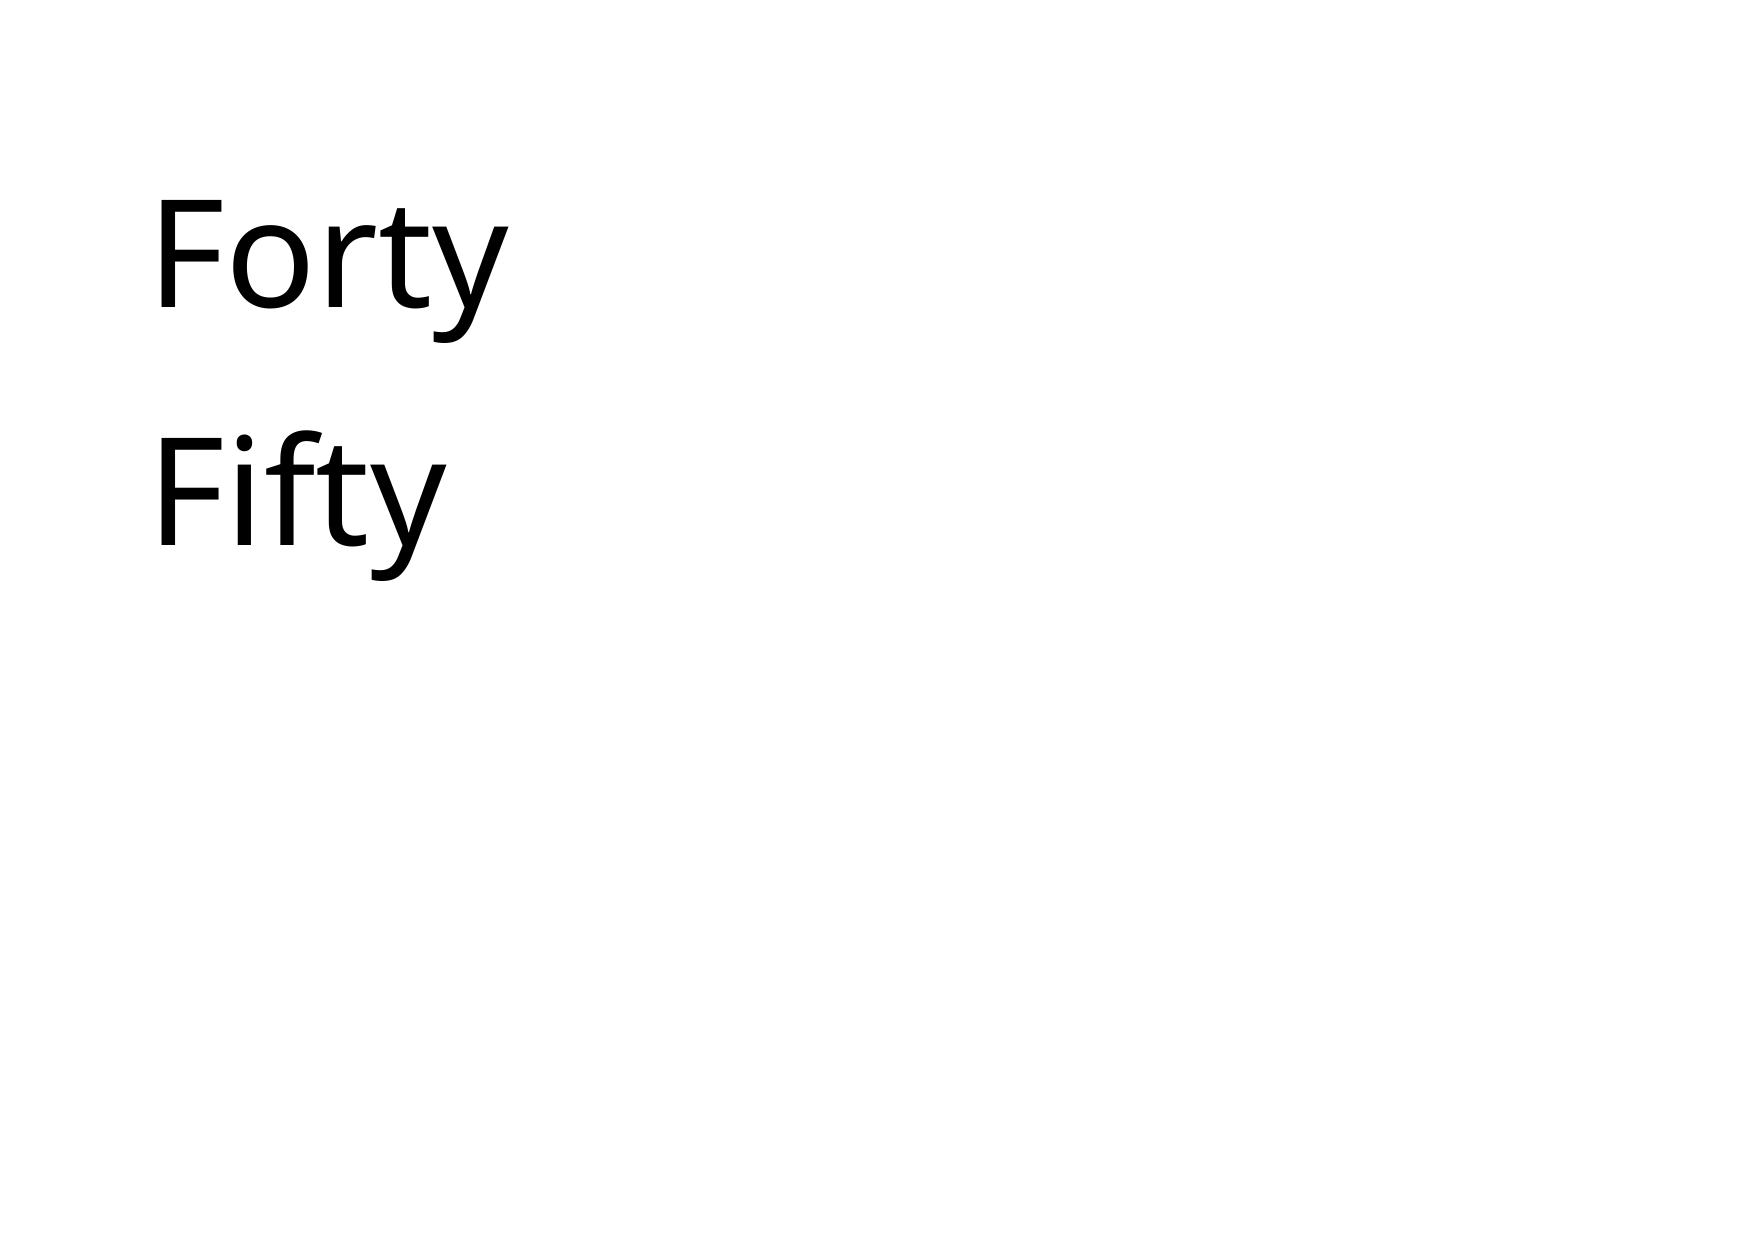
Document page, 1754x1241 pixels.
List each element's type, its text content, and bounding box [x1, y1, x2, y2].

text Fifty [148, 385, 1606, 589]
text Forty [148, 148, 1606, 352]
